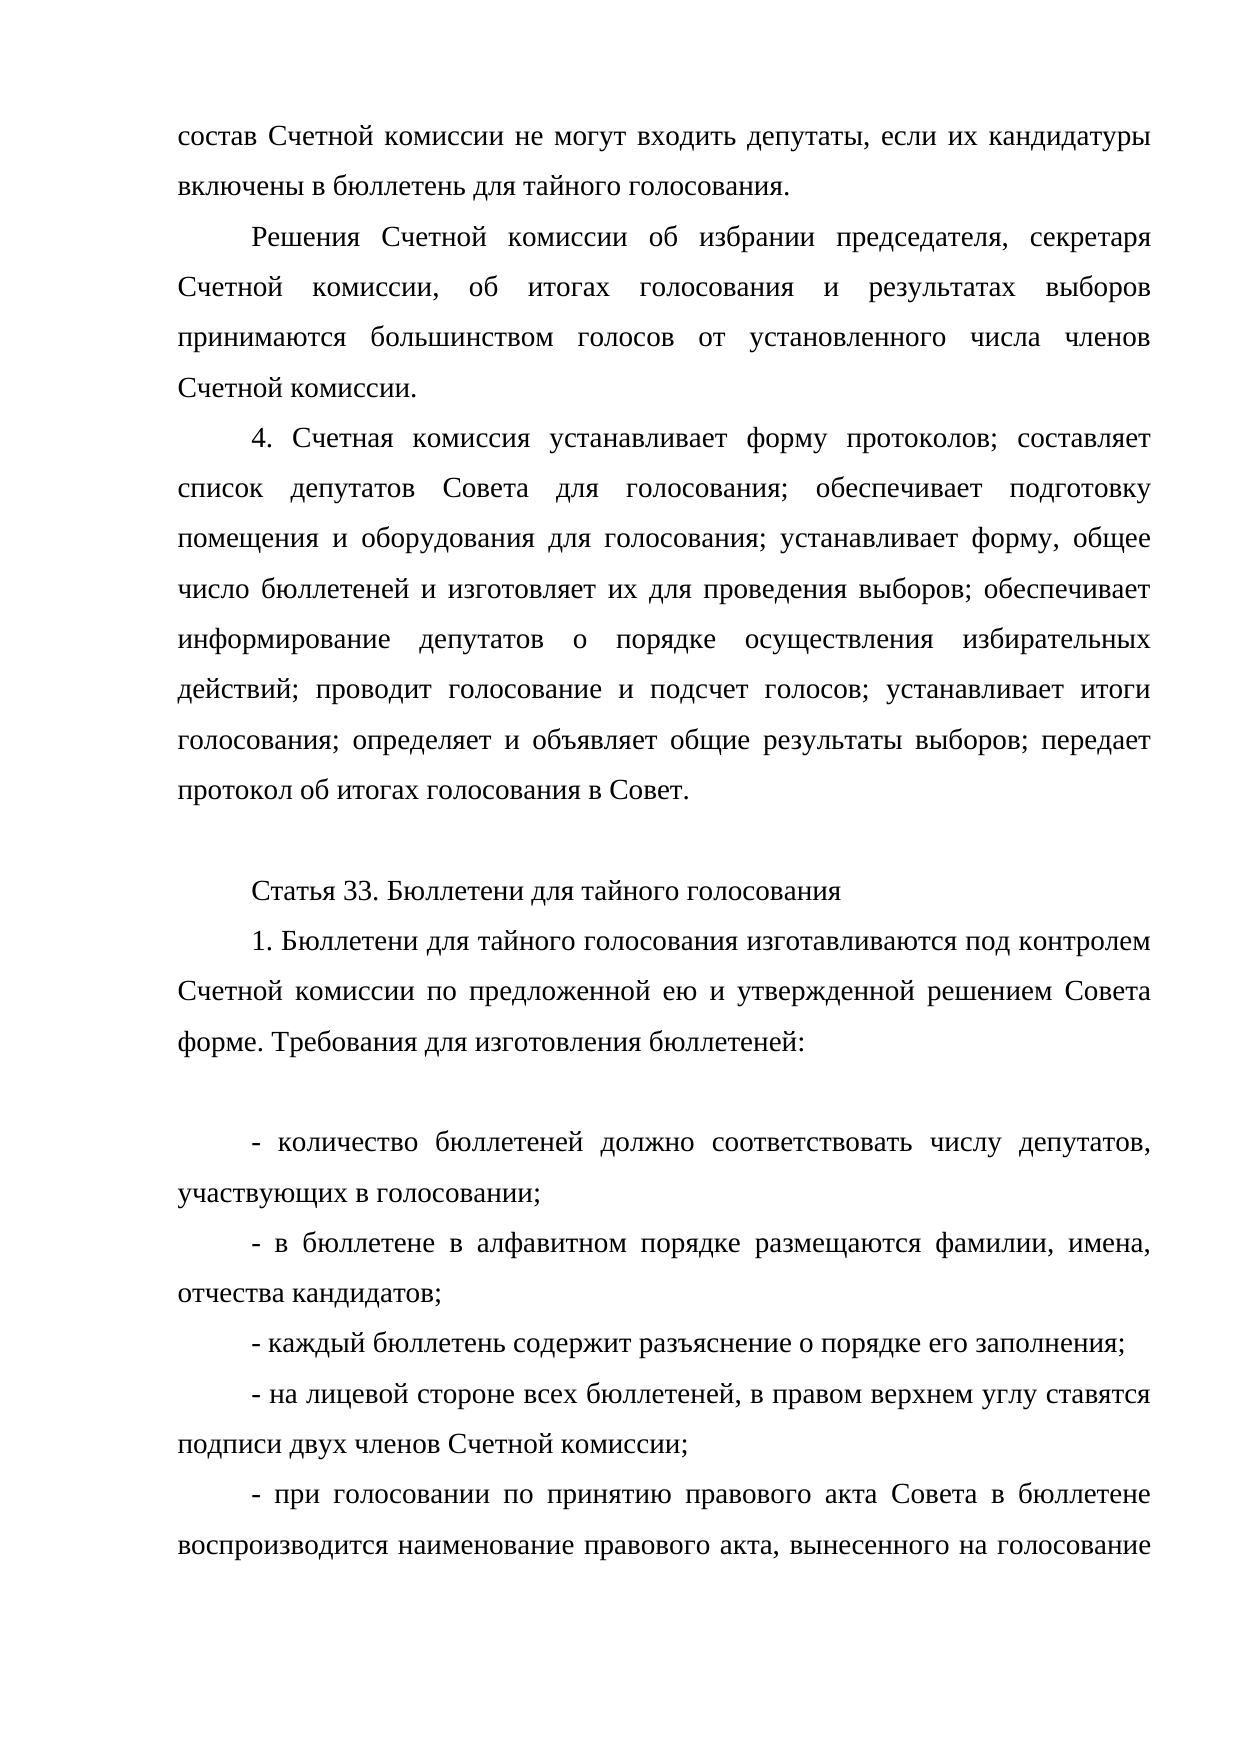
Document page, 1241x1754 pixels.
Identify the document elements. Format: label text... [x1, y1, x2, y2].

text Статья 33. Бюллетени для тайного голосования [177, 873, 1152, 906]
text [177, 1477, 1152, 1560]
text - в бюллетене в алфавитном порядке размещаются фамилии, имена, отчества кандидатов; [177, 1225, 1152, 1309]
text - каждый бюллетень содержит разъяснение о порядке его заполнения; [177, 1326, 1152, 1359]
text 4. Счетная комиссия устанавливает форму протоколов; составляет список депутатов Совета для голосования; обеспечивает подготовку помещения и оборудования для голосования; устанавливает форму, общее число бюллетеней и изготовляет их для проведения выборов; обеспечивает информирование депутатов о порядке осуществления избирательных действий; проводит голосование и подсчет голосов; устанавливает итоги голосования; определяет и объявляет общие результаты выборов; передает протокол об итогах голосования в Совет. [177, 420, 1152, 806]
text Решения Счетной комиссии об избрании председателя, секретаря Счетной комиссии, об итогах голосования и результатах выборов принимаются большинством голосов от установленного числа членов Счетной комиссии. [177, 219, 1152, 403]
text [177, 118, 1152, 202]
text - на лицевой стороне всех бюллетеней, в правом верхнем углу ставятся подписи двух членов Счетной комиссии; [177, 1376, 1152, 1460]
text - количество бюллетеней должно соответствовать числу депутатов, участвующих в голосовании; [177, 1124, 1152, 1208]
text 1. Бюллетени для тайного голосования изготавливаются под контролем Счетной комиссии по предложенной ею и утвержденной решением Совета форме. Требования для изготовления бюллетеней: [177, 923, 1152, 1057]
